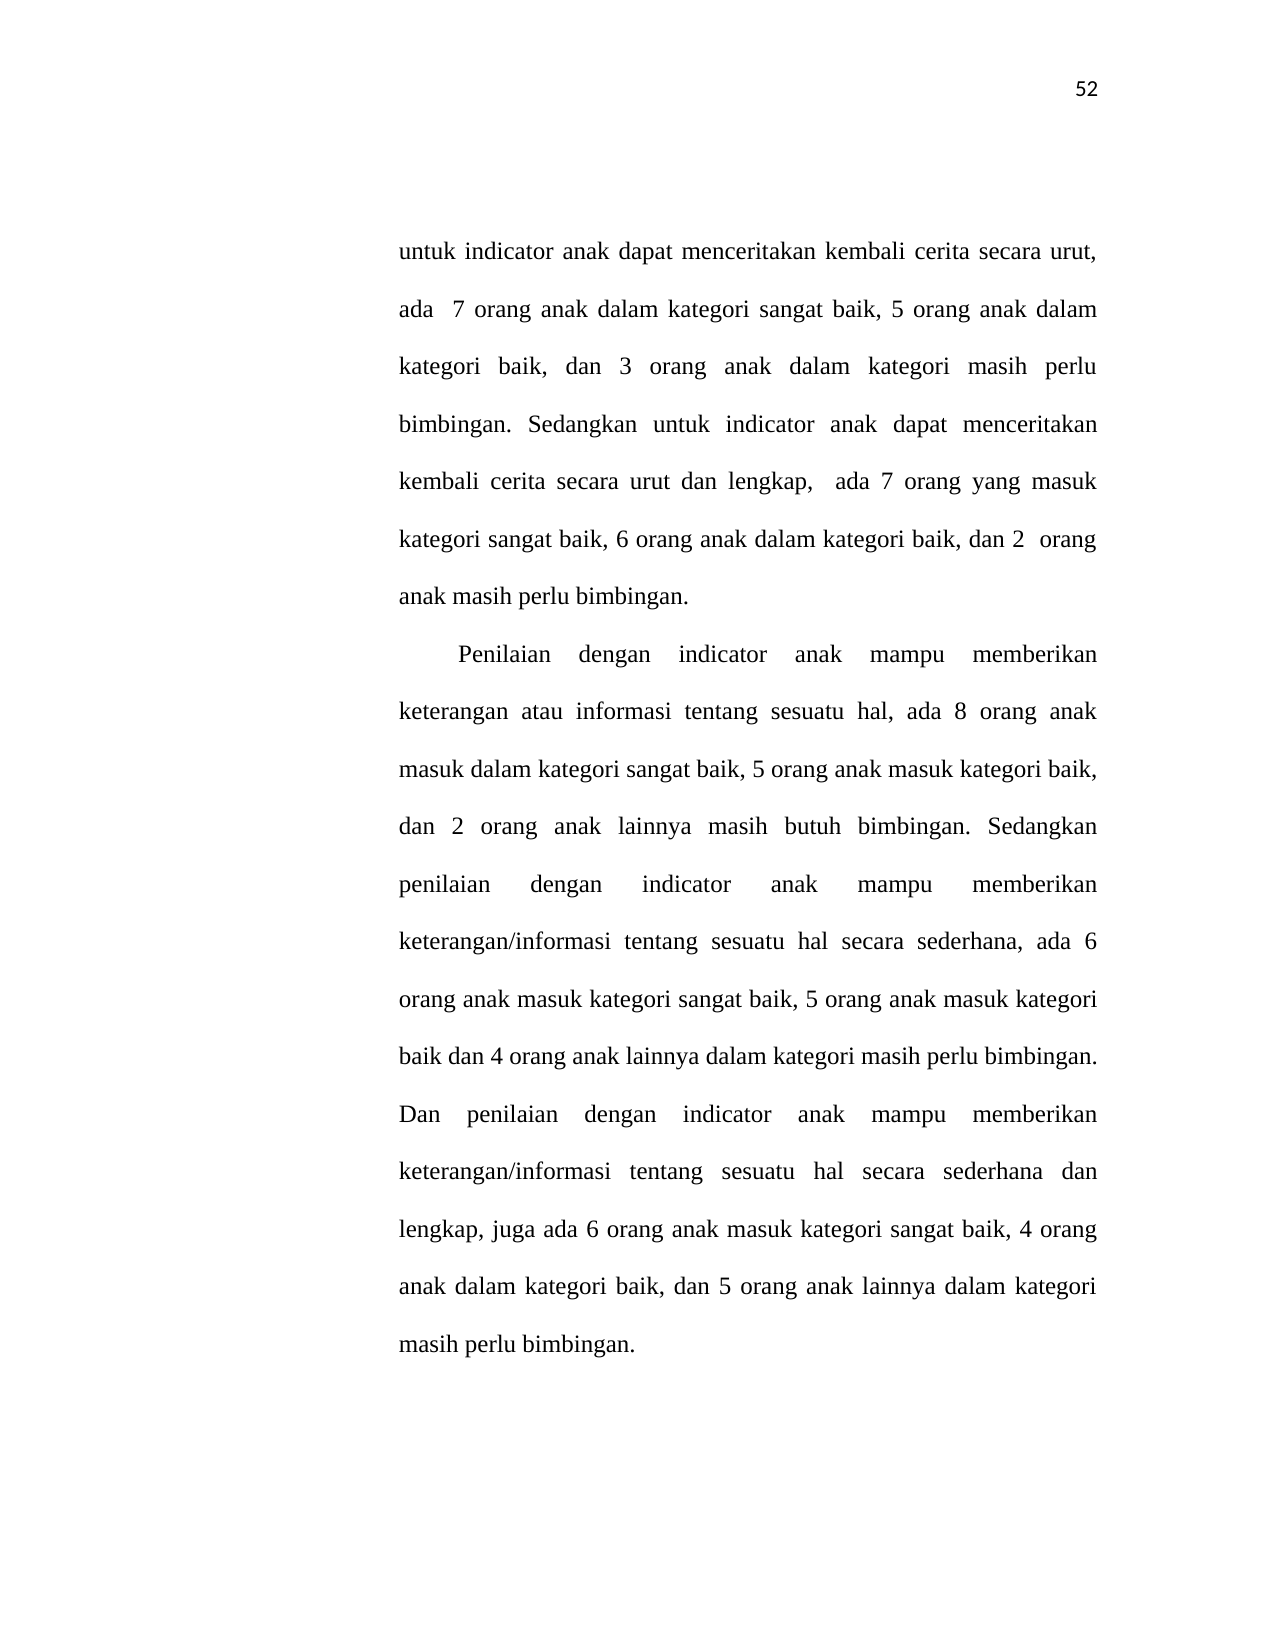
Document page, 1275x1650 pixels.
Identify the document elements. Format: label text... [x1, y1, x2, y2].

text Penilaian dengan indicator anak dapat bercerita secara sederhana, ada 8 orang anak sudah sangat baik, 5 orang anak dalam kategori baik, dan 2 orang anak lainnya masih perlu bimbingan. Dan untuk indicator anak dapat menceritakan kembali cerita secara urut, ada 7 orang anak dalam kategori sangat baik, 5 orang anak dalam kategori baik, dan 3 orang anak dalam kategori masih perlu bimbingan. Sedangkan untuk indicator anak dapat menceritakan kembali cerita secara urut dan lengkap, ada 7 orang yang masuk kategori sangat baik, 6 orang anak dalam kategori baik, dan 2 orang anak masih perlu bimbingan. [399, 351, 1098, 897]
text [399, 236, 1098, 322]
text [399, 926, 1098, 1472]
